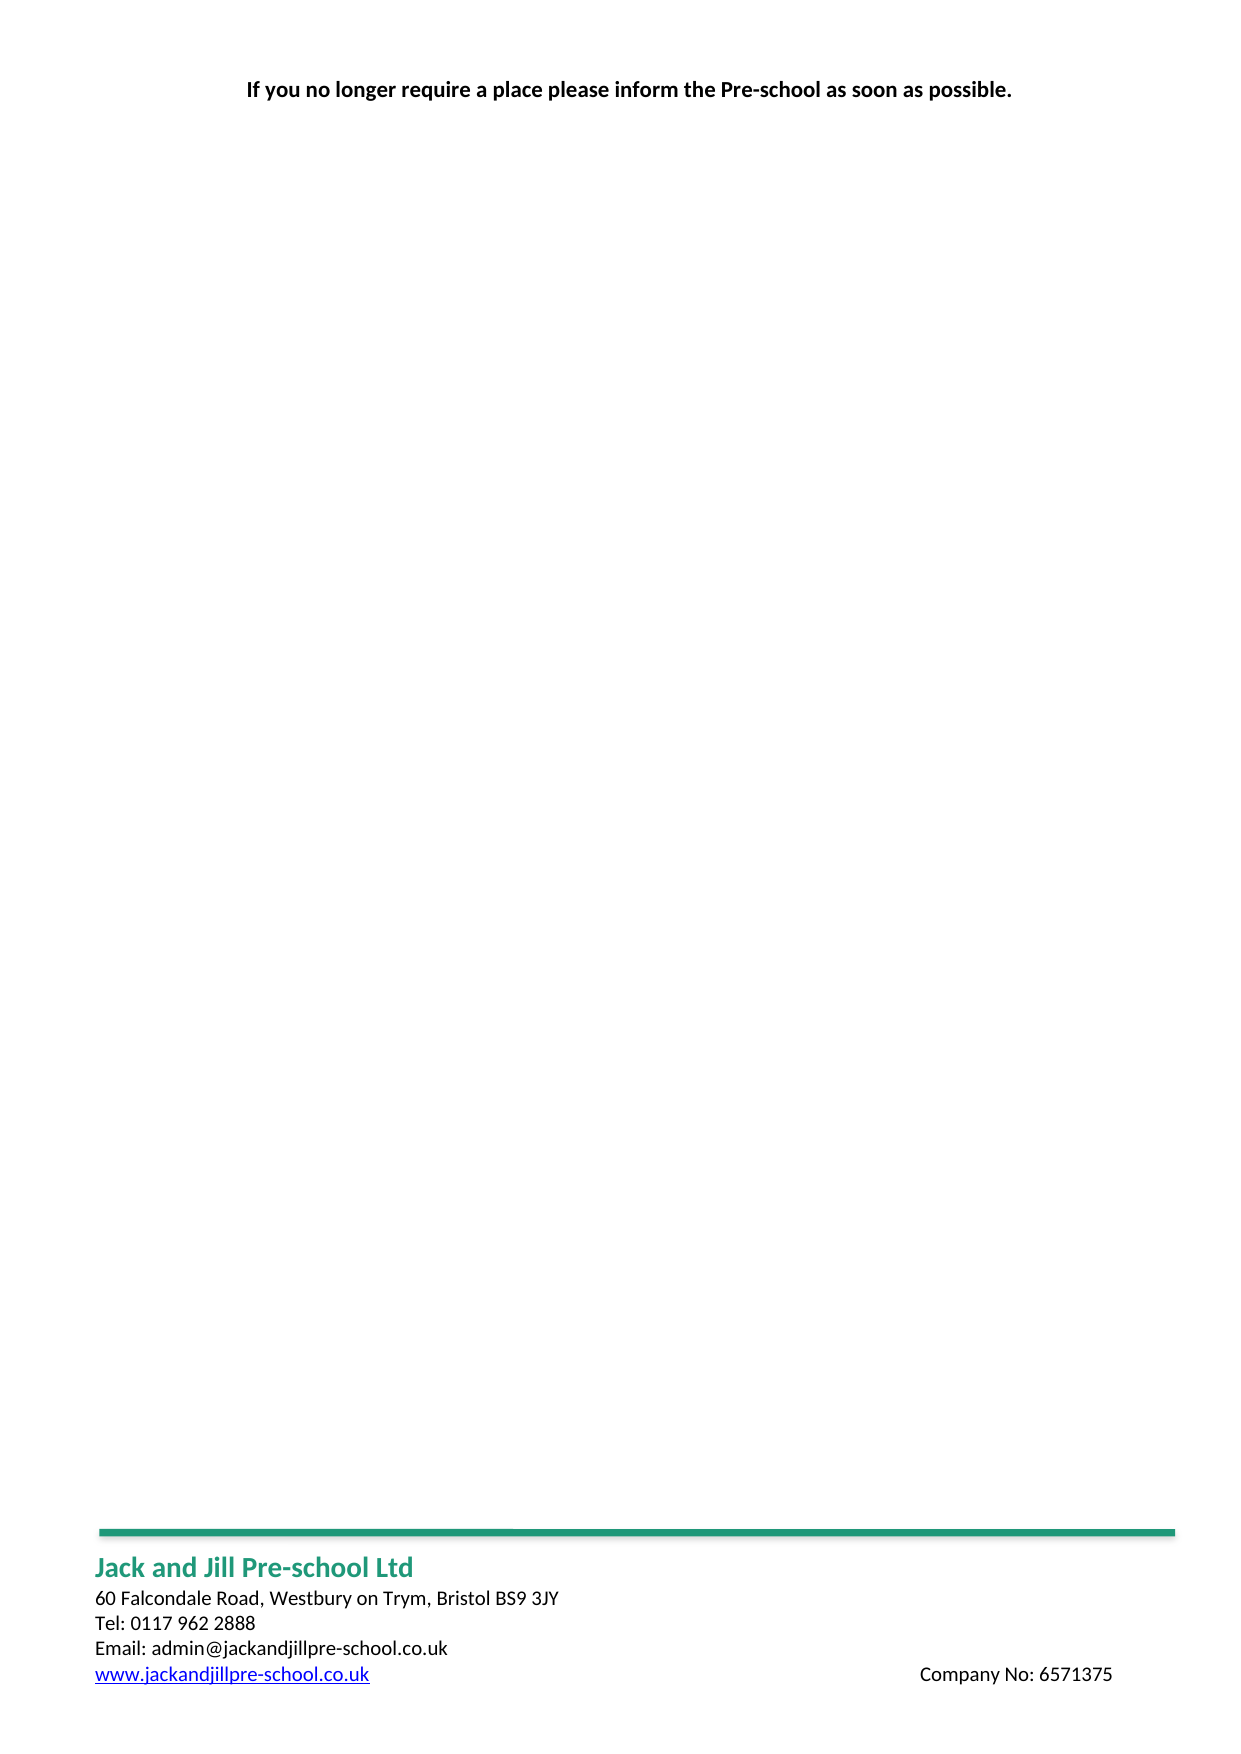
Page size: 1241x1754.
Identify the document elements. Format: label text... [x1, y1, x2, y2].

text If you no longer require a place please inform the Pre-school as soon as possible. [94, 75, 1165, 103]
